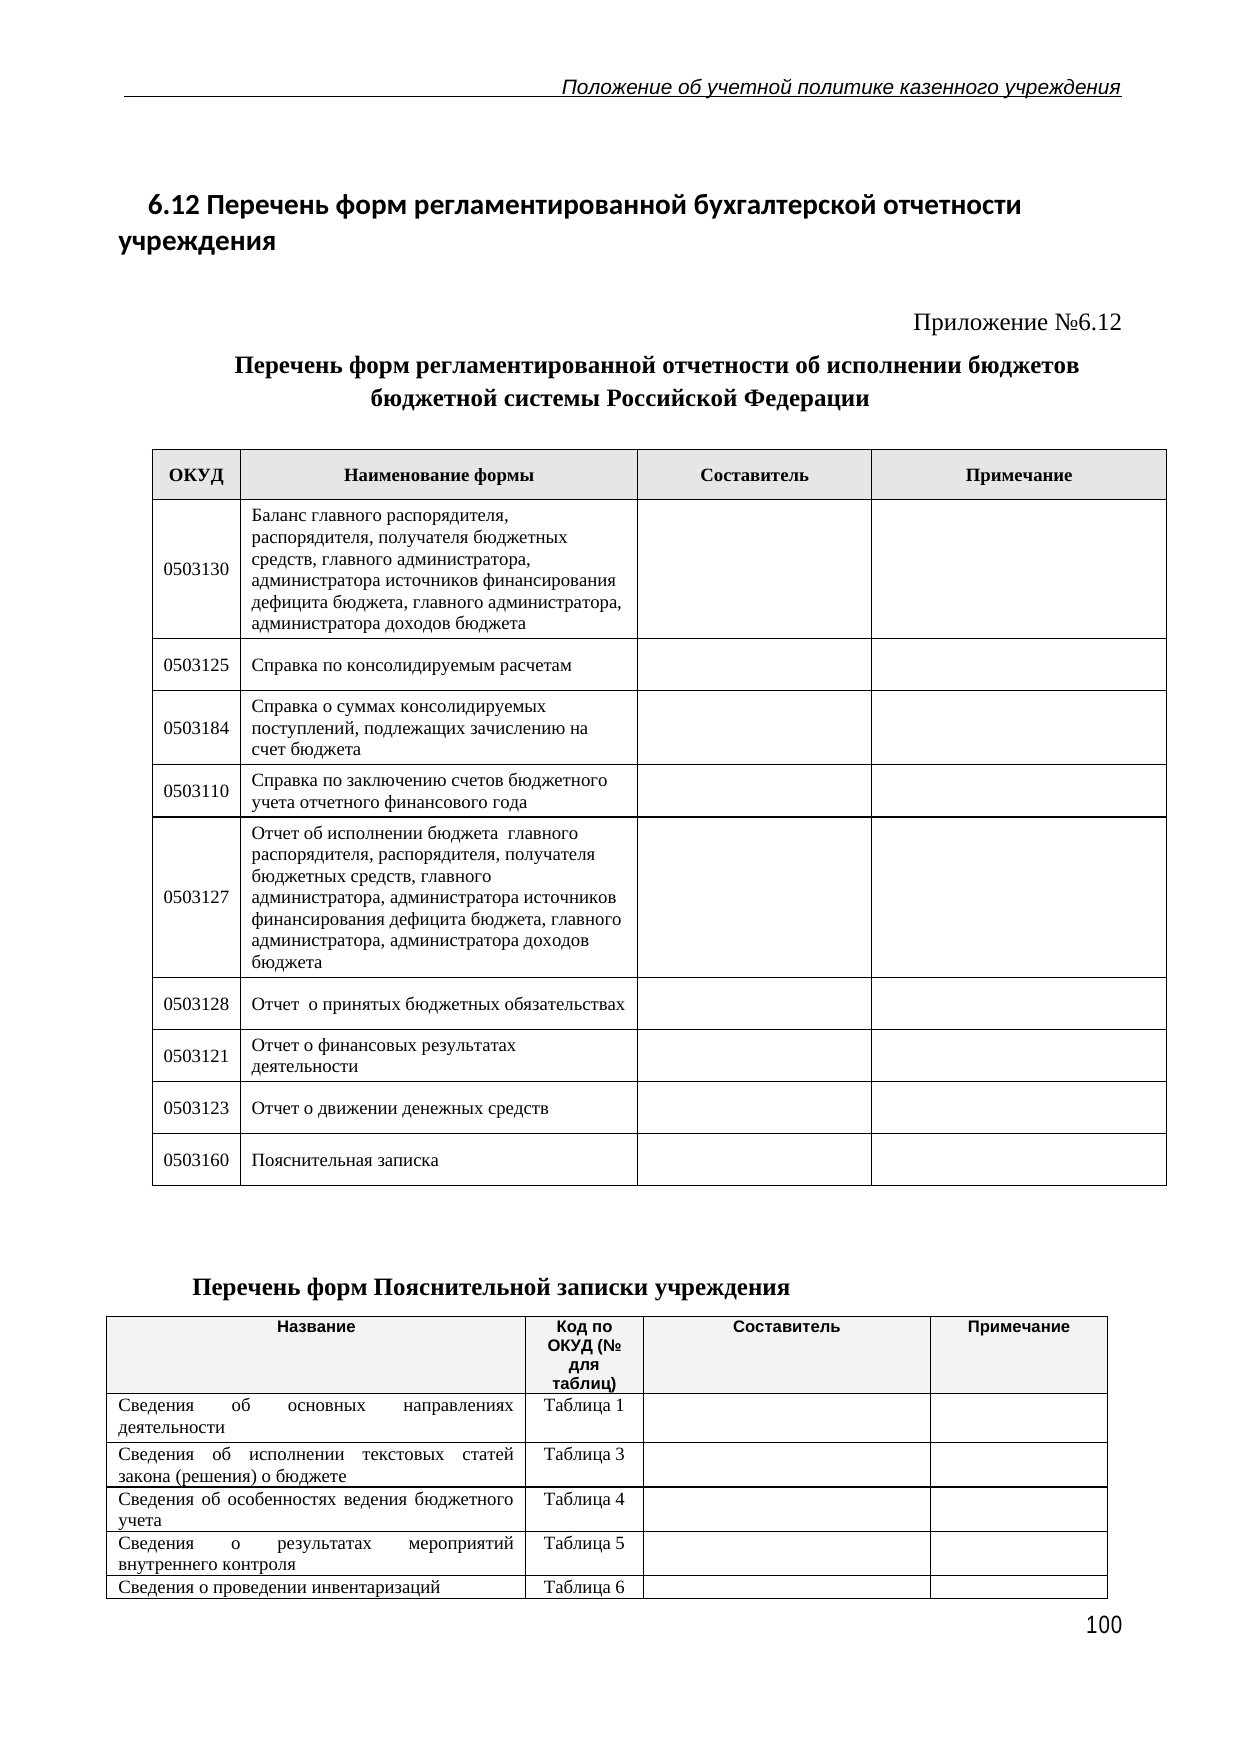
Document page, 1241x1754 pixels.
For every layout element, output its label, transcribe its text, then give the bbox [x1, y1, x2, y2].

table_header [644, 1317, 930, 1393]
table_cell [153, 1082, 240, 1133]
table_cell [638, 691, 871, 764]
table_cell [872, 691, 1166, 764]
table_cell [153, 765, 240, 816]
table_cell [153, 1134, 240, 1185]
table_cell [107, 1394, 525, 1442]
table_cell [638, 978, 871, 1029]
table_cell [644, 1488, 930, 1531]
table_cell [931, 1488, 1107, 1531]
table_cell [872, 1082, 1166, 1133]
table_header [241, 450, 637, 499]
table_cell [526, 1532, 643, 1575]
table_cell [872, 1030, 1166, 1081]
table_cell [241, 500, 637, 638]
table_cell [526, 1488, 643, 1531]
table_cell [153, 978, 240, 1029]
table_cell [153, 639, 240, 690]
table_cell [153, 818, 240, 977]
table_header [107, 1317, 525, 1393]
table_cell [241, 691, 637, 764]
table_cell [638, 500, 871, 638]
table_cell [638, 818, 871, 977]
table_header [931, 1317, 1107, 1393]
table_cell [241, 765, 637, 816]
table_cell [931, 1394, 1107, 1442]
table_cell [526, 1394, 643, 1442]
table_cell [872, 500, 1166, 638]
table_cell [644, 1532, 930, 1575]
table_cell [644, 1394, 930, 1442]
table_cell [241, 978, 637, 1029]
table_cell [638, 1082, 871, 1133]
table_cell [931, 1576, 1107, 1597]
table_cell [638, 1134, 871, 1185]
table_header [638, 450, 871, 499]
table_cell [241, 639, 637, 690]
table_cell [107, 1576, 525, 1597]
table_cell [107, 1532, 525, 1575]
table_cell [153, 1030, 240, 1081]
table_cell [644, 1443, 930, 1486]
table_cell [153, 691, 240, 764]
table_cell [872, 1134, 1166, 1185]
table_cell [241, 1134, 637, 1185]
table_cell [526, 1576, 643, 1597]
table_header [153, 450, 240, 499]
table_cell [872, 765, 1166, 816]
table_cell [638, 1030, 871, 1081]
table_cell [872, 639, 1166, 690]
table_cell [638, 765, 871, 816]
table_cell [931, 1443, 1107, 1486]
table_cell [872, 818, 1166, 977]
text Перечень форм регламентированной отчетности об исполнении бюджетов бюджетной системы Российской Федерации [118, 350, 1122, 412]
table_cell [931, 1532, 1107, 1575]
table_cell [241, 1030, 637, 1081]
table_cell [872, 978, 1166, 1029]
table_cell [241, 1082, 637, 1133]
subtitle 6.12 Перечень форм регламентированной бухгалтерской отчетности учреждения [118, 186, 1122, 257]
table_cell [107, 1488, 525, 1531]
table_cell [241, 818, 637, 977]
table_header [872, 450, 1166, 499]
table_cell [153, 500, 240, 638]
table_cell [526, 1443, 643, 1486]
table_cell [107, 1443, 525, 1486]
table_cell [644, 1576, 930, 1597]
text Приложение №6.12 [118, 307, 1122, 336]
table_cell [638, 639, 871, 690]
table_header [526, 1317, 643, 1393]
text Перечень форм Пояснительной записки учреждения [118, 1272, 1122, 1301]
